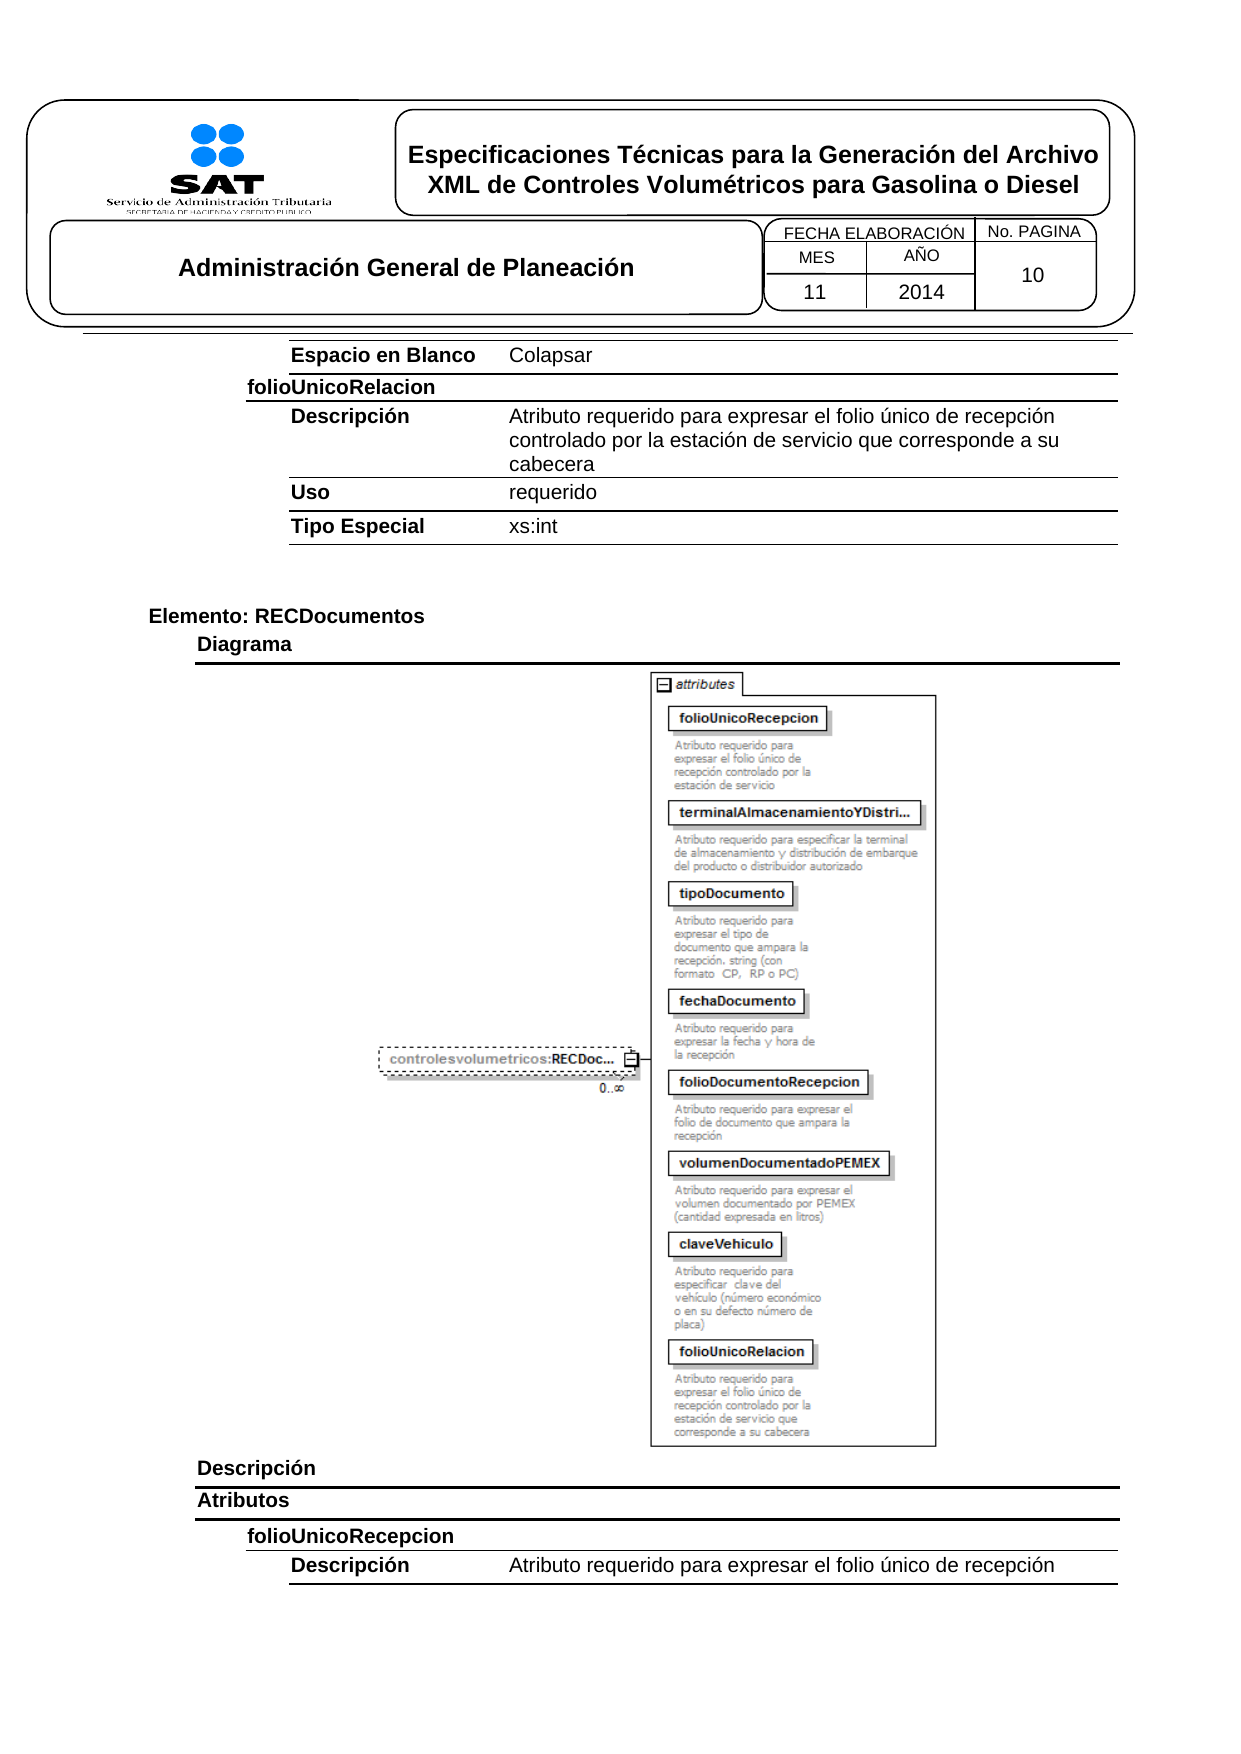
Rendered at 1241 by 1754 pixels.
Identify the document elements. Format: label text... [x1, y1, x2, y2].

table_cell Código Fuente [83, 334, 1132, 1588]
